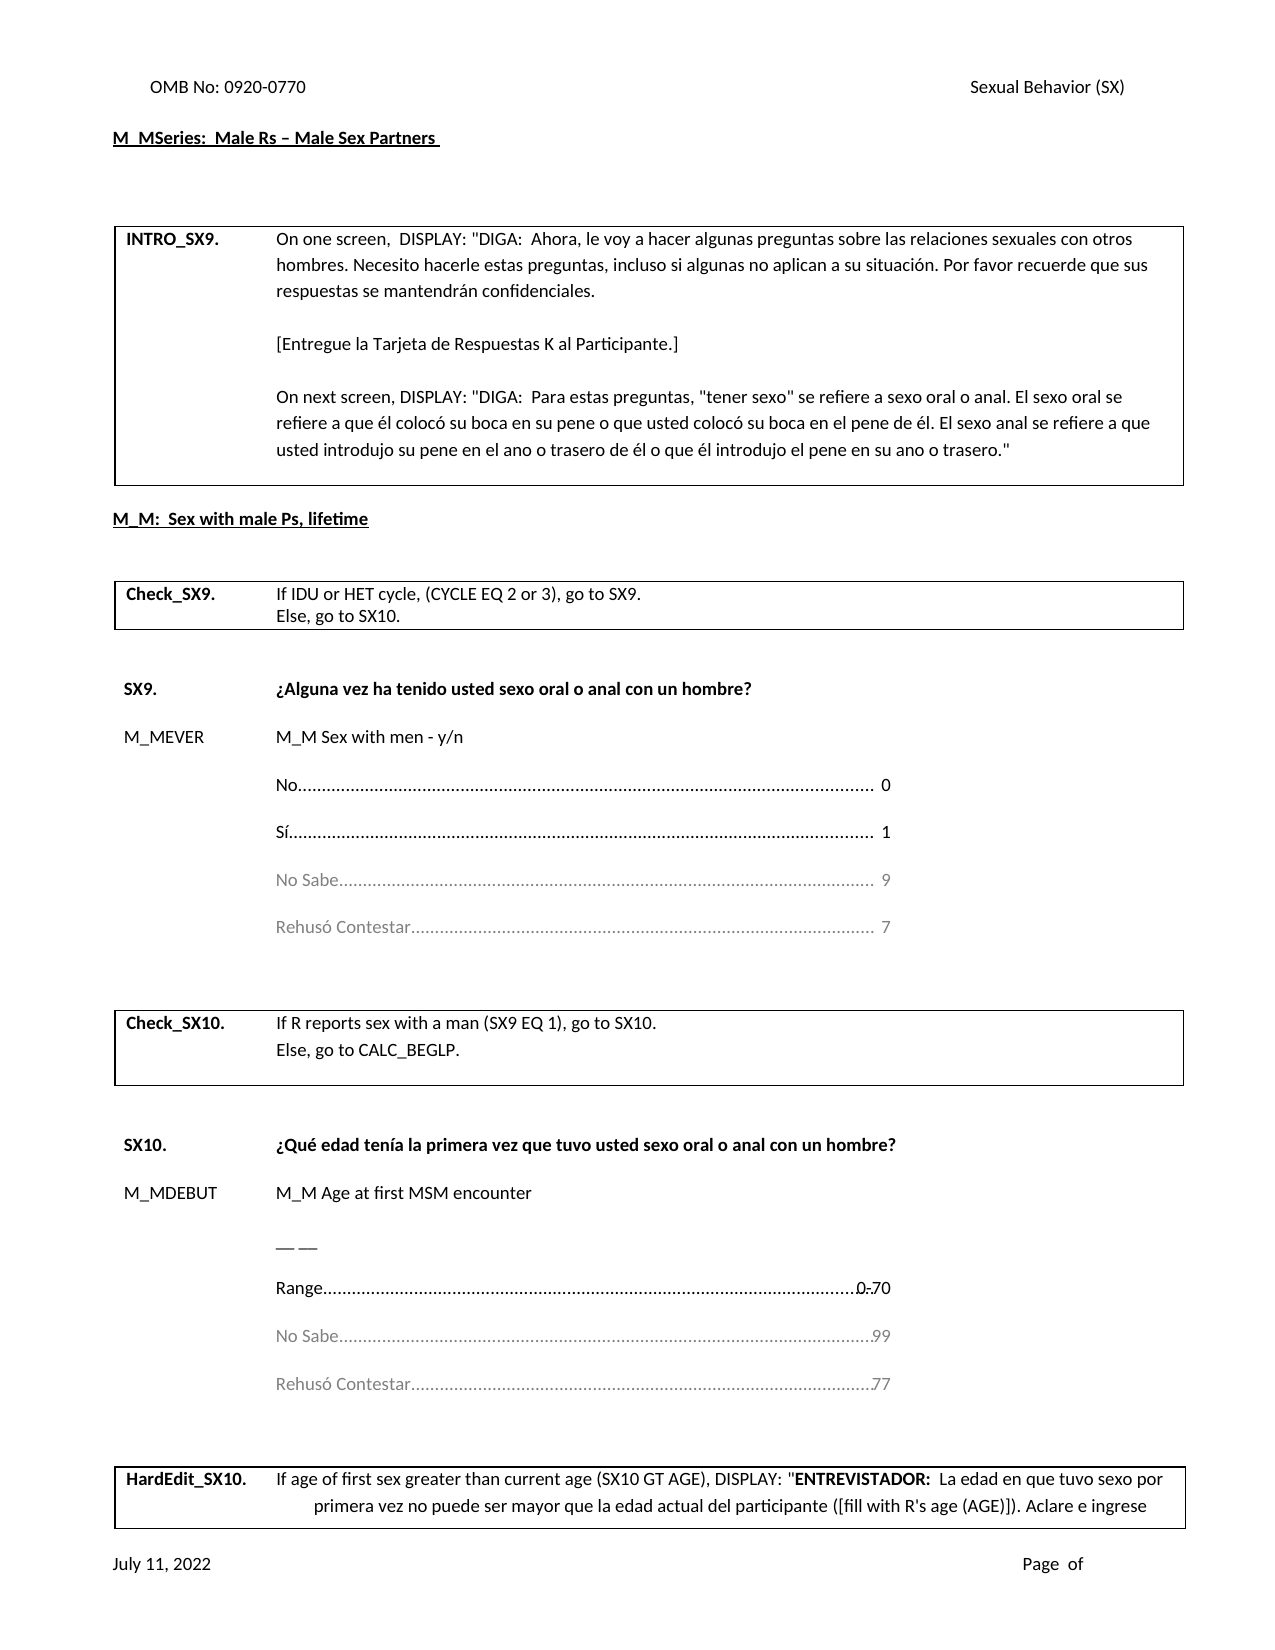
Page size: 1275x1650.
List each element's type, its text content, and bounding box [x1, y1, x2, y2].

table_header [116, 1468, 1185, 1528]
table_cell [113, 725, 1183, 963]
subtitle M_MSeries: Male Rs – Male Sex Partners [112, 126, 1162, 149]
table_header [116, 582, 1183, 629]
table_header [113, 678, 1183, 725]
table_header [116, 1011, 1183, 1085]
subtitle M_M: Sex with male Ps, lifetime [112, 507, 1162, 530]
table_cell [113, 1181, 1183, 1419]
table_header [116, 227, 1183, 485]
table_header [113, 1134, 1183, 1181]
